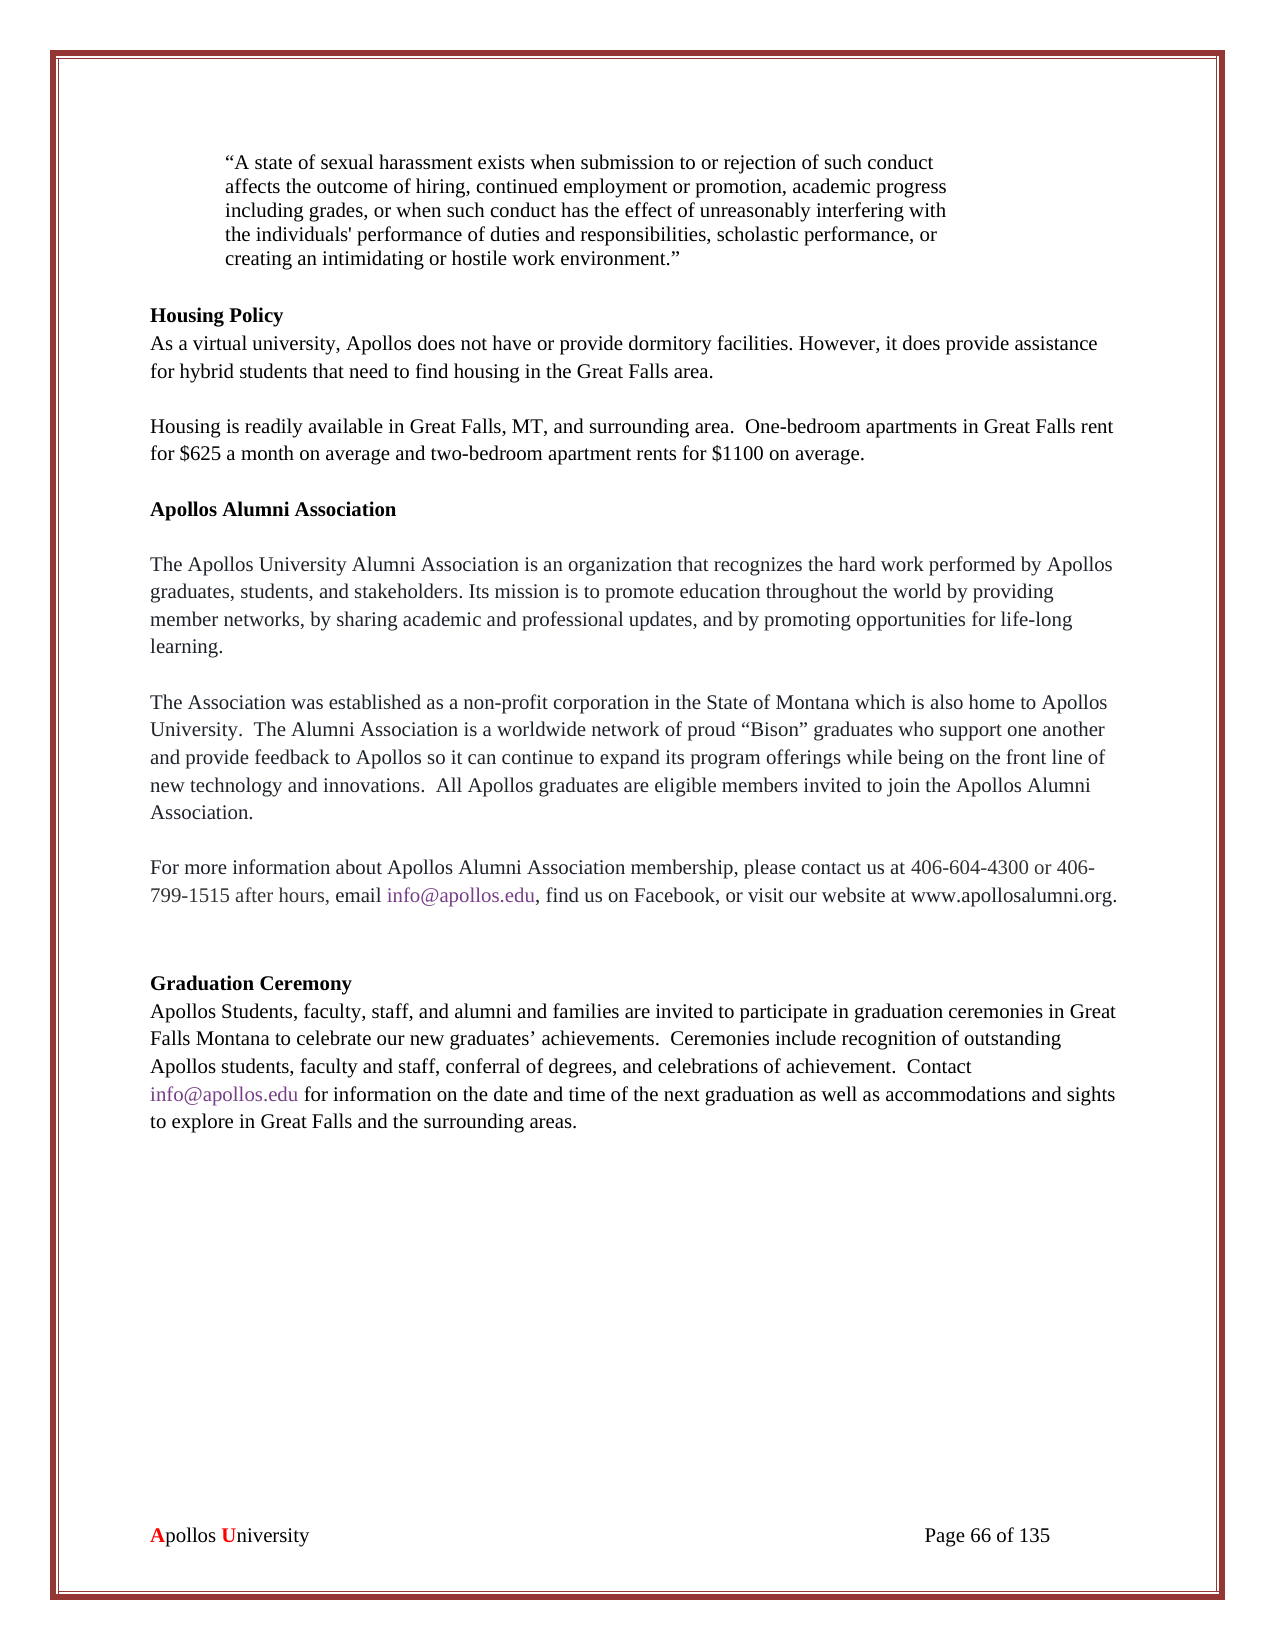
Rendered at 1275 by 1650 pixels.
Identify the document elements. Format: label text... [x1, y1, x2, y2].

text For more information about Apollos Alumni Association membership, please contact us at 406-604-4300 or 406-799-1515 after hours, email info@apollos.edu, find us on Facebook, or visit our website at www.apollosalumni.org. [150, 828, 1125, 907]
text As a virtual university, Apollos does not have or provide dormitory facilities. However, it does provide assistance for hybrid students that need to find housing in the Great Falls area. [150, 331, 1125, 383]
subtitle Apollos Alumni Association [150, 497, 1125, 521]
text Apollos Students, faculty, staff, and alumni and families are invited to participate in graduation ceremonies in Great Falls Montana to celebrate our new graduates’ achievements. Ceremonies include recognition of outstanding Apollos students, faculty and staff, conferral of degrees, and celebrations of achievement. Contact info@apollos.edu for information on the date and time of the next graduation as well as accommodations and sights to explore in Great Falls and the surrounding areas. [150, 999, 1125, 1133]
text Housing is readily available in Great Falls, MT, and surrounding area. One-bedroom apartments in Great Falls rent for $625 a month on average and two-bedroom apartment rents for $1100 on average. [150, 414, 1125, 465]
subtitle Graduation Ceremony [150, 971, 1125, 995]
text The Association was established as a non-profit corporation in the State of Montana which is also home to Apollos University. The Alumni Association is a worldwide network of proud “Bison” graduates who support one another and provide feedback to Apollos so it can continue to expand its program offerings while being on the front line of new technology and innovations. All Apollos graduates are eligible members invited to join the Apollos Alumni Association. [150, 690, 1125, 824]
text “A state of sexual harassment exists when submission to or rejection of such conduct affects the outcome of hiring, continued employment or promotion, academic progress including grades, or when such conduct has the effect of unreasonably interfering with the individuals' performance of duties and responsibilities, scholastic performance, or creating an intimidating or hostile work environment.” [225, 150, 975, 270]
text The Apollos University Alumni Association is an organization that recognizes the hard work performed by Apollos graduates, students, and stakeholders. Its mission is to promote education throughout the world by providing member networks, by sharing academic and professional updates, and by promoting opportunities for life-long learning. [150, 552, 1125, 658]
subtitle Housing Policy [150, 303, 1125, 327]
